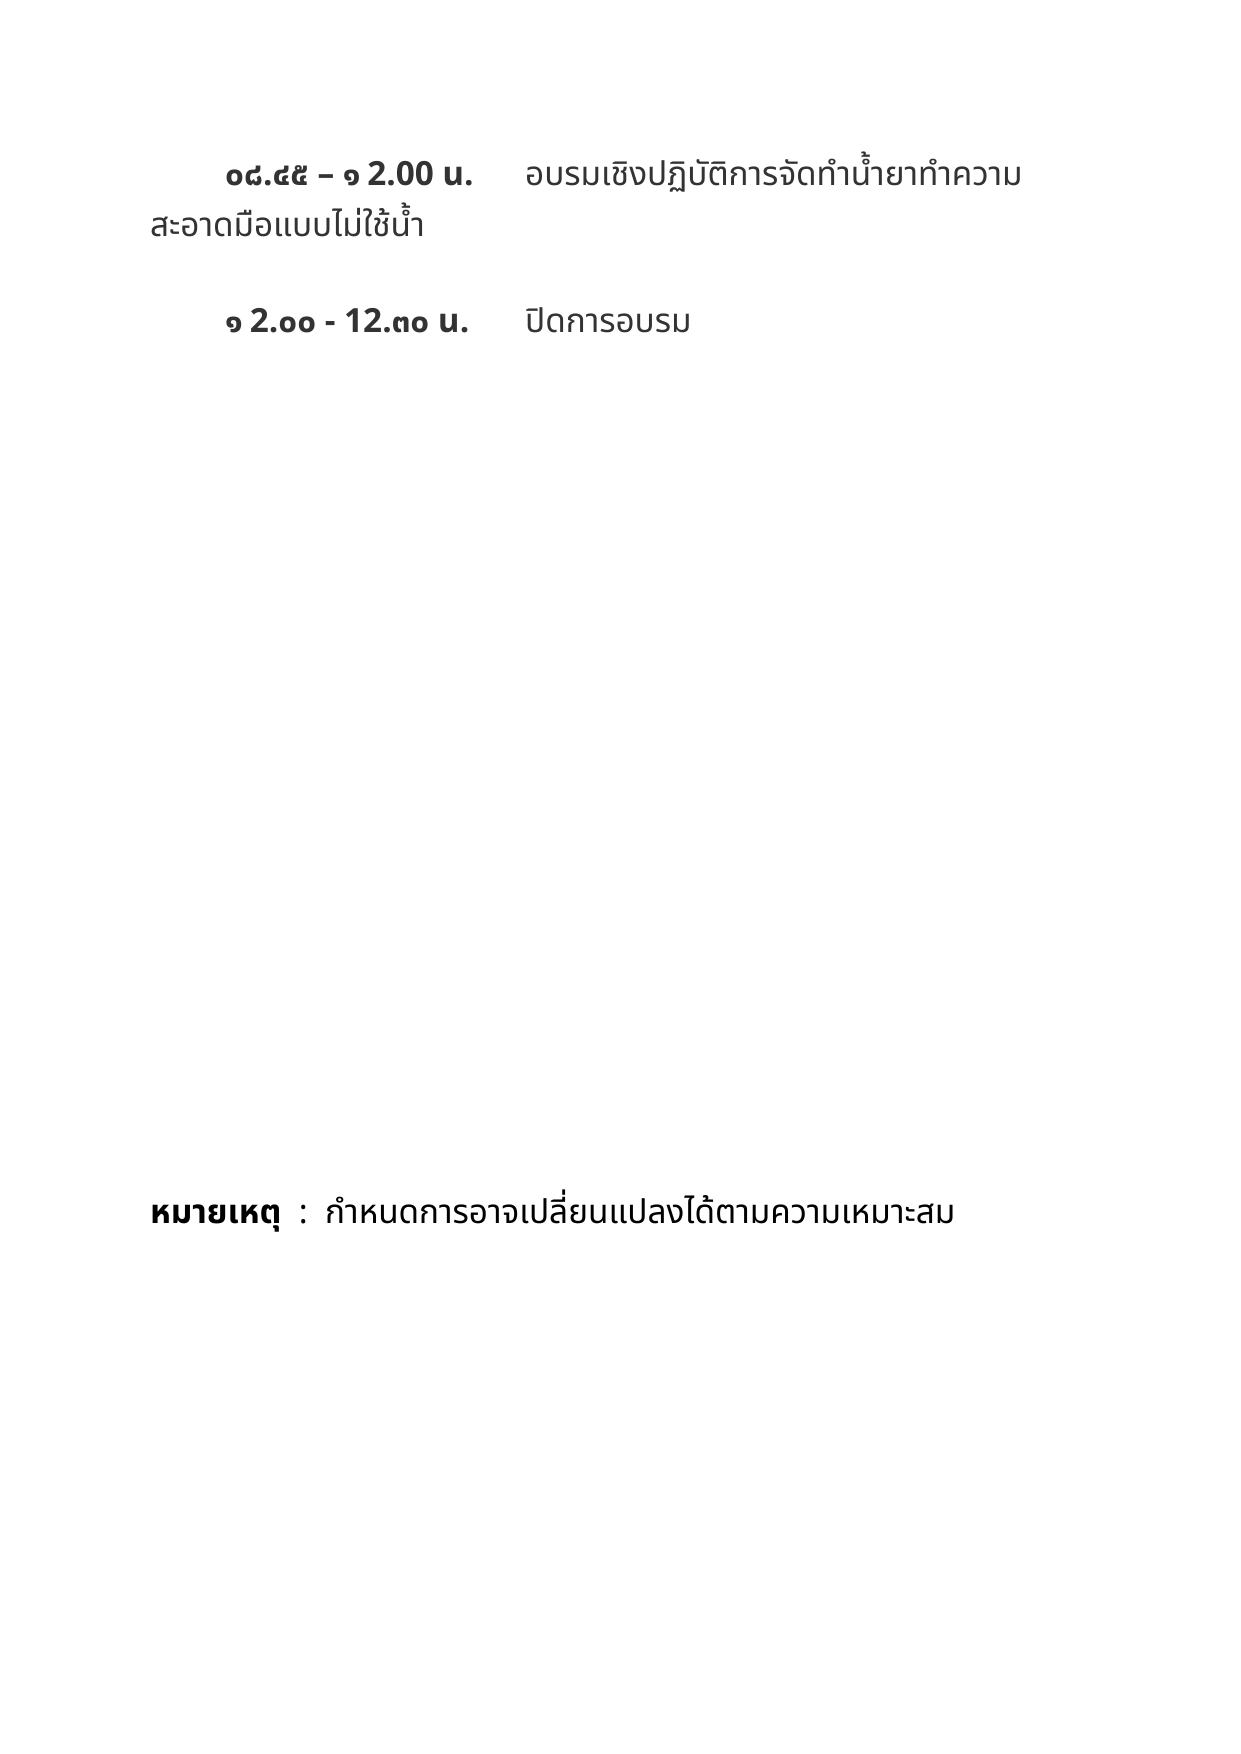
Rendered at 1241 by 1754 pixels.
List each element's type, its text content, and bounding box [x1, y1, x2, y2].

text ๑2.๐๐ - 12.๓๐ น. ปิดการอบรม [150, 296, 1090, 347]
text หมายเหตุ : กำหนดการอาจเปลี่ยนแปลงได้ตามความเหมาะสม [150, 1188, 1090, 1238]
text ๐๘.๔๕ – ๑2.00 น. อบรมเชิงปฏิบัติการจัดทำน้ำยาทำความสะอาดมือแบบไม่ใช้น้ำ [150, 150, 1090, 251]
